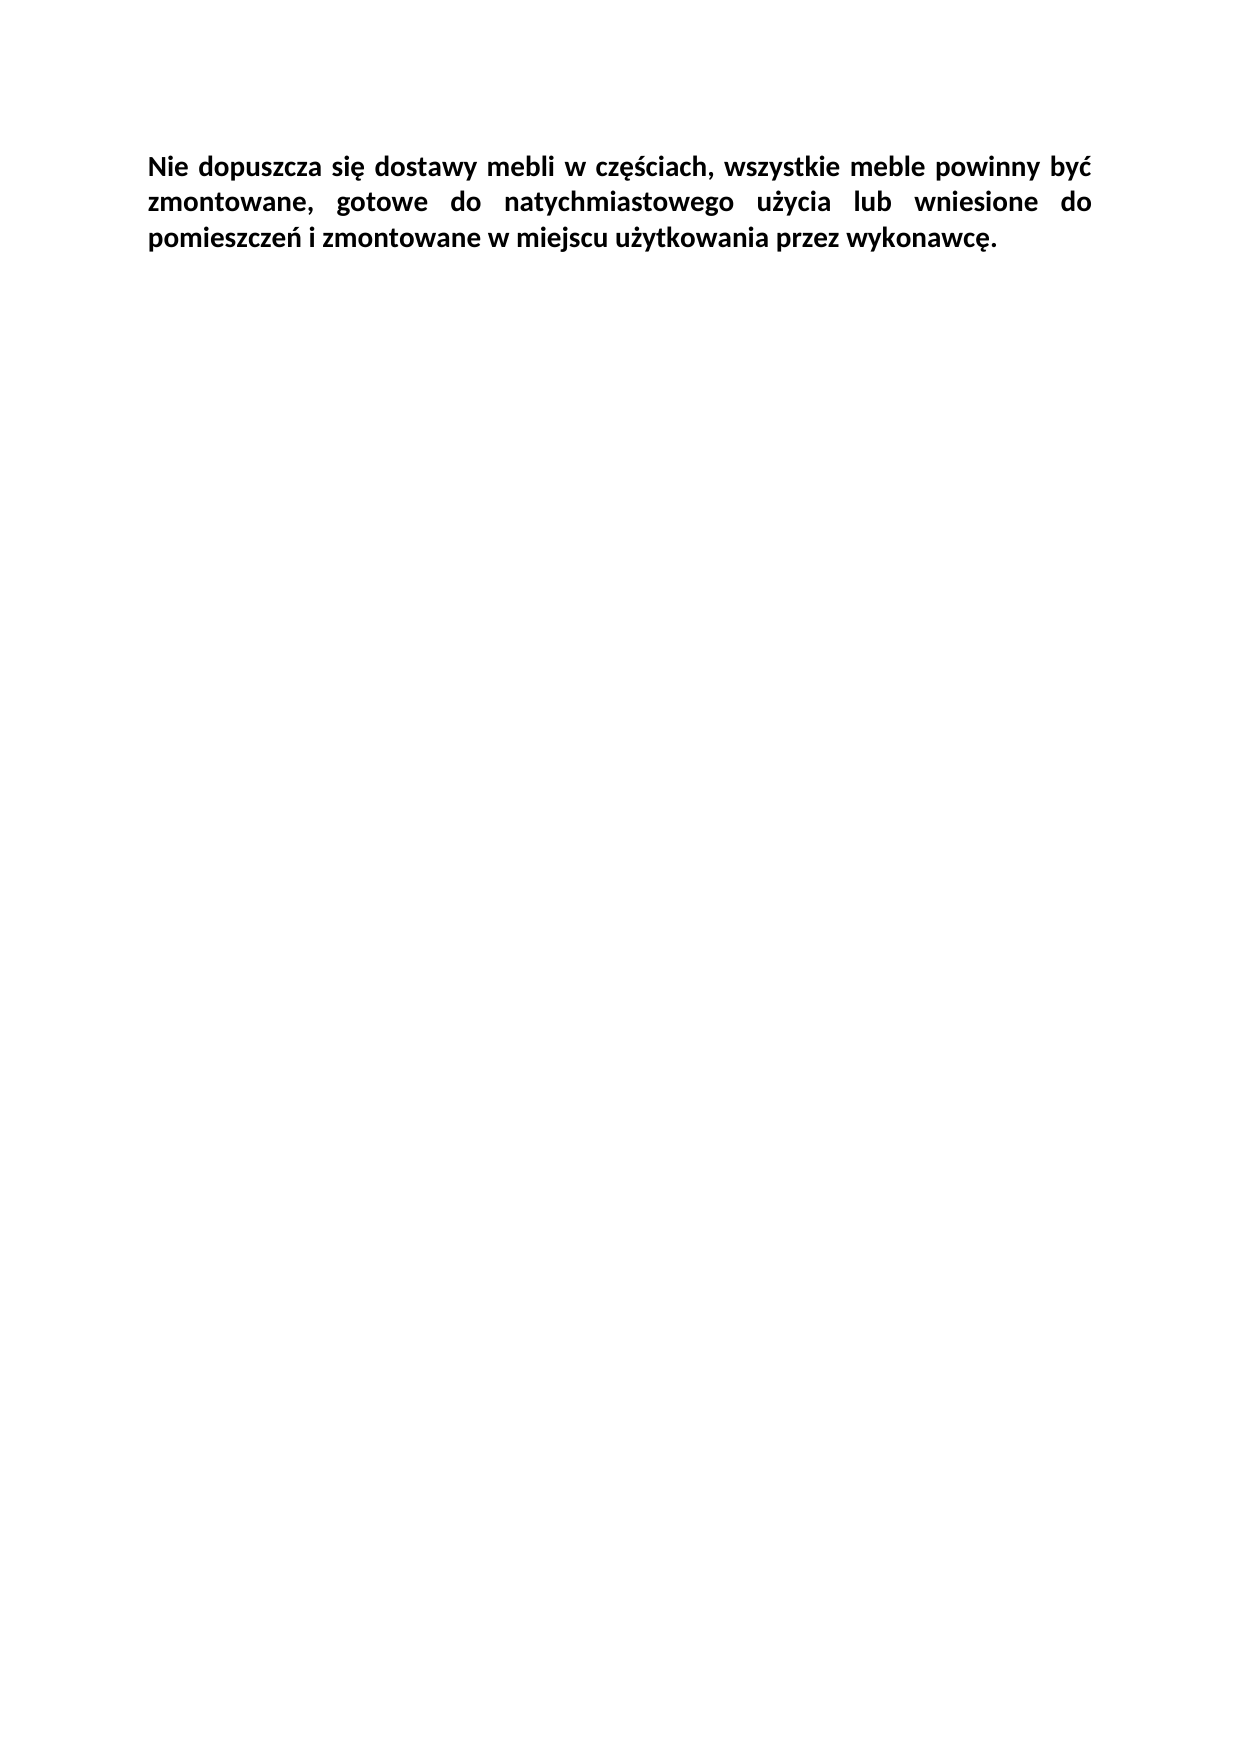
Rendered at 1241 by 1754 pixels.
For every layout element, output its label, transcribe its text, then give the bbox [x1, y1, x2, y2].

text Nie dopuszcza się dostawy mebli w częściach, wszystkie meble powinny być zmontowane, gotowe do natychmiastowego użycia lub wniesione do pomieszczeń i zmontowane w miejscu użytkowania przez wykonawcę. [148, 148, 1093, 254]
